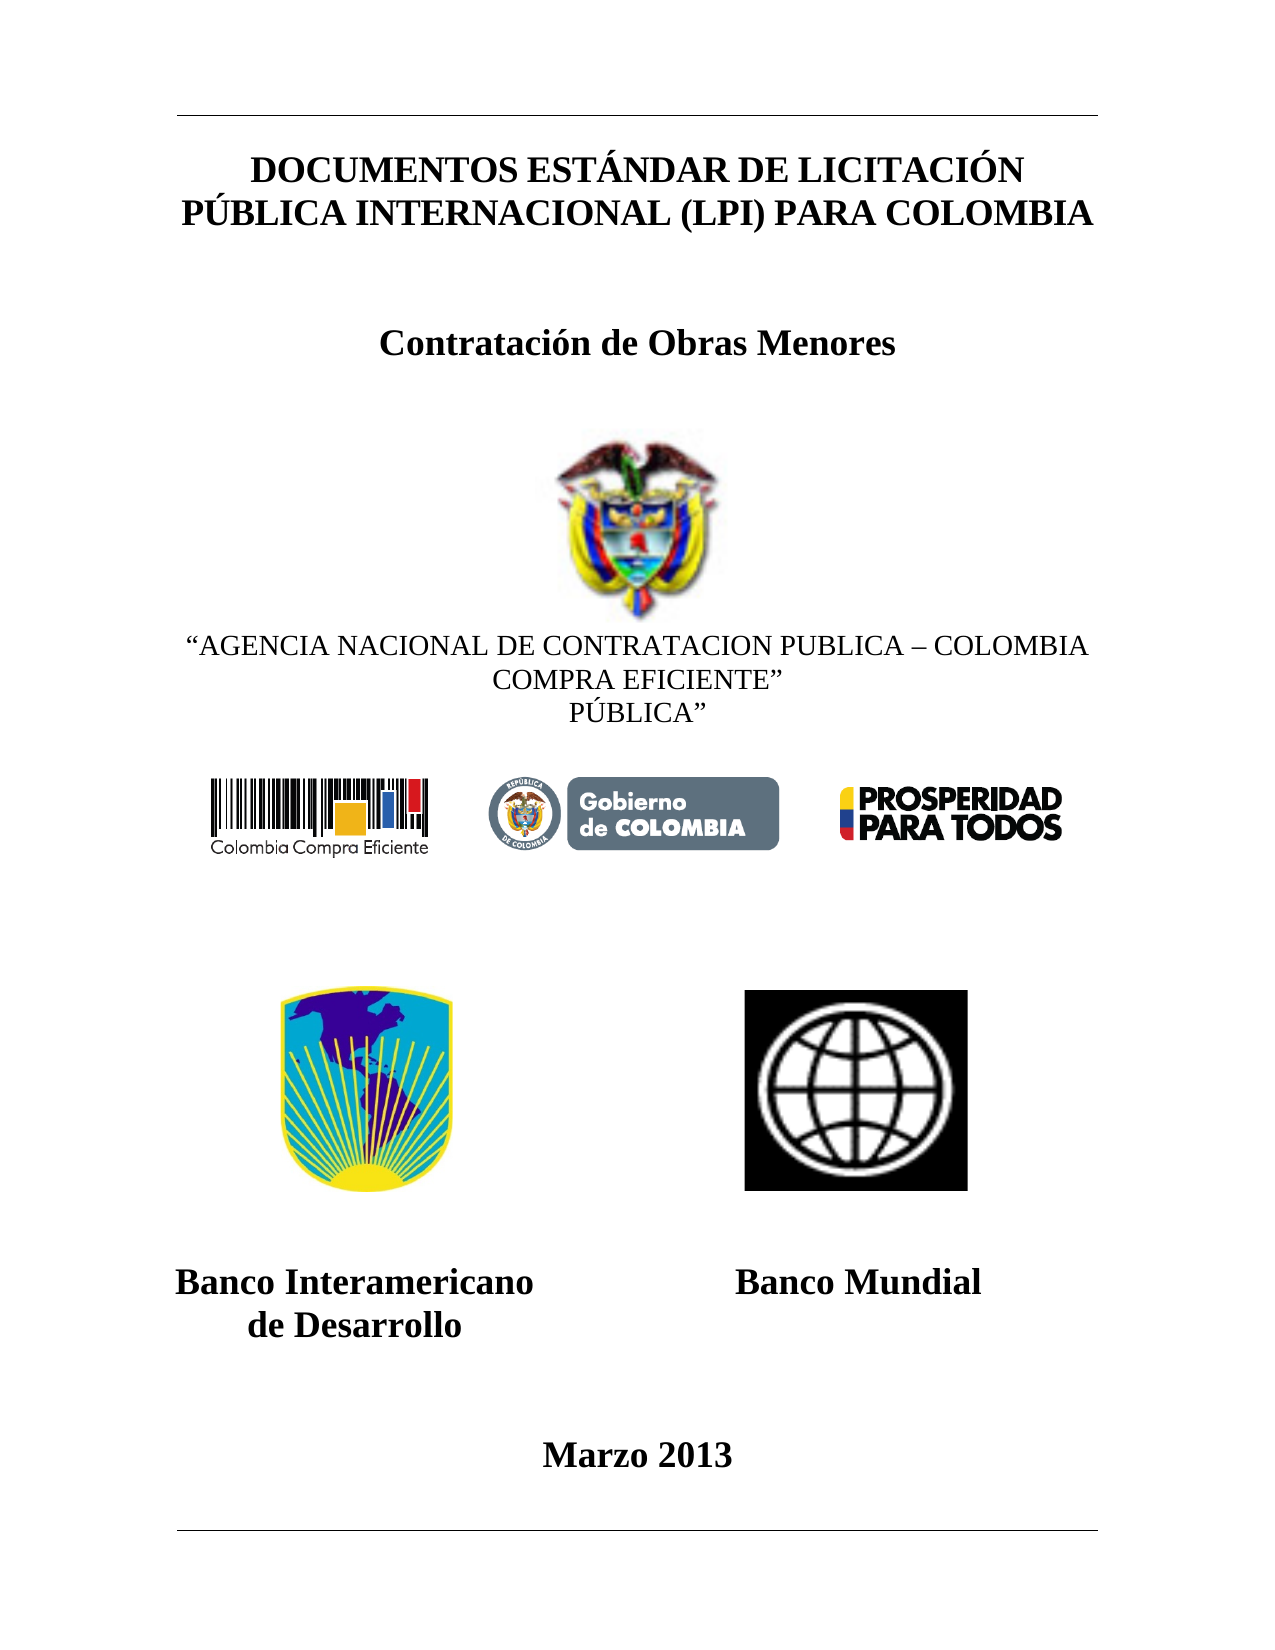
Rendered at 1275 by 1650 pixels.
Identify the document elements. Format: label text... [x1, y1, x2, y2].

picture [280, 986, 453, 1192]
text DOCUMENTOS ESTÁNDAR DE LICITACIÓN PÚBLICA INTERNACIONAL (LPI) PARA COLOMBIA [177, 148, 1098, 234]
table_header Banco Interamericano de Desarrollo [102, 1260, 607, 1346]
picture [535, 406, 740, 629]
table_header Banco Mundial [607, 1260, 1109, 1346]
text Marzo 2013 [177, 1432, 1098, 1475]
text “AGENCIA NACIONAL DE CONTRATACION PUBLICA – COLOMBIA COMPRA EFICIENTE” [177, 628, 1098, 695]
picture [744, 990, 968, 1191]
text Contratación de Obras Menores [177, 320, 1098, 363]
text PÚBLICA” [177, 695, 1098, 729]
